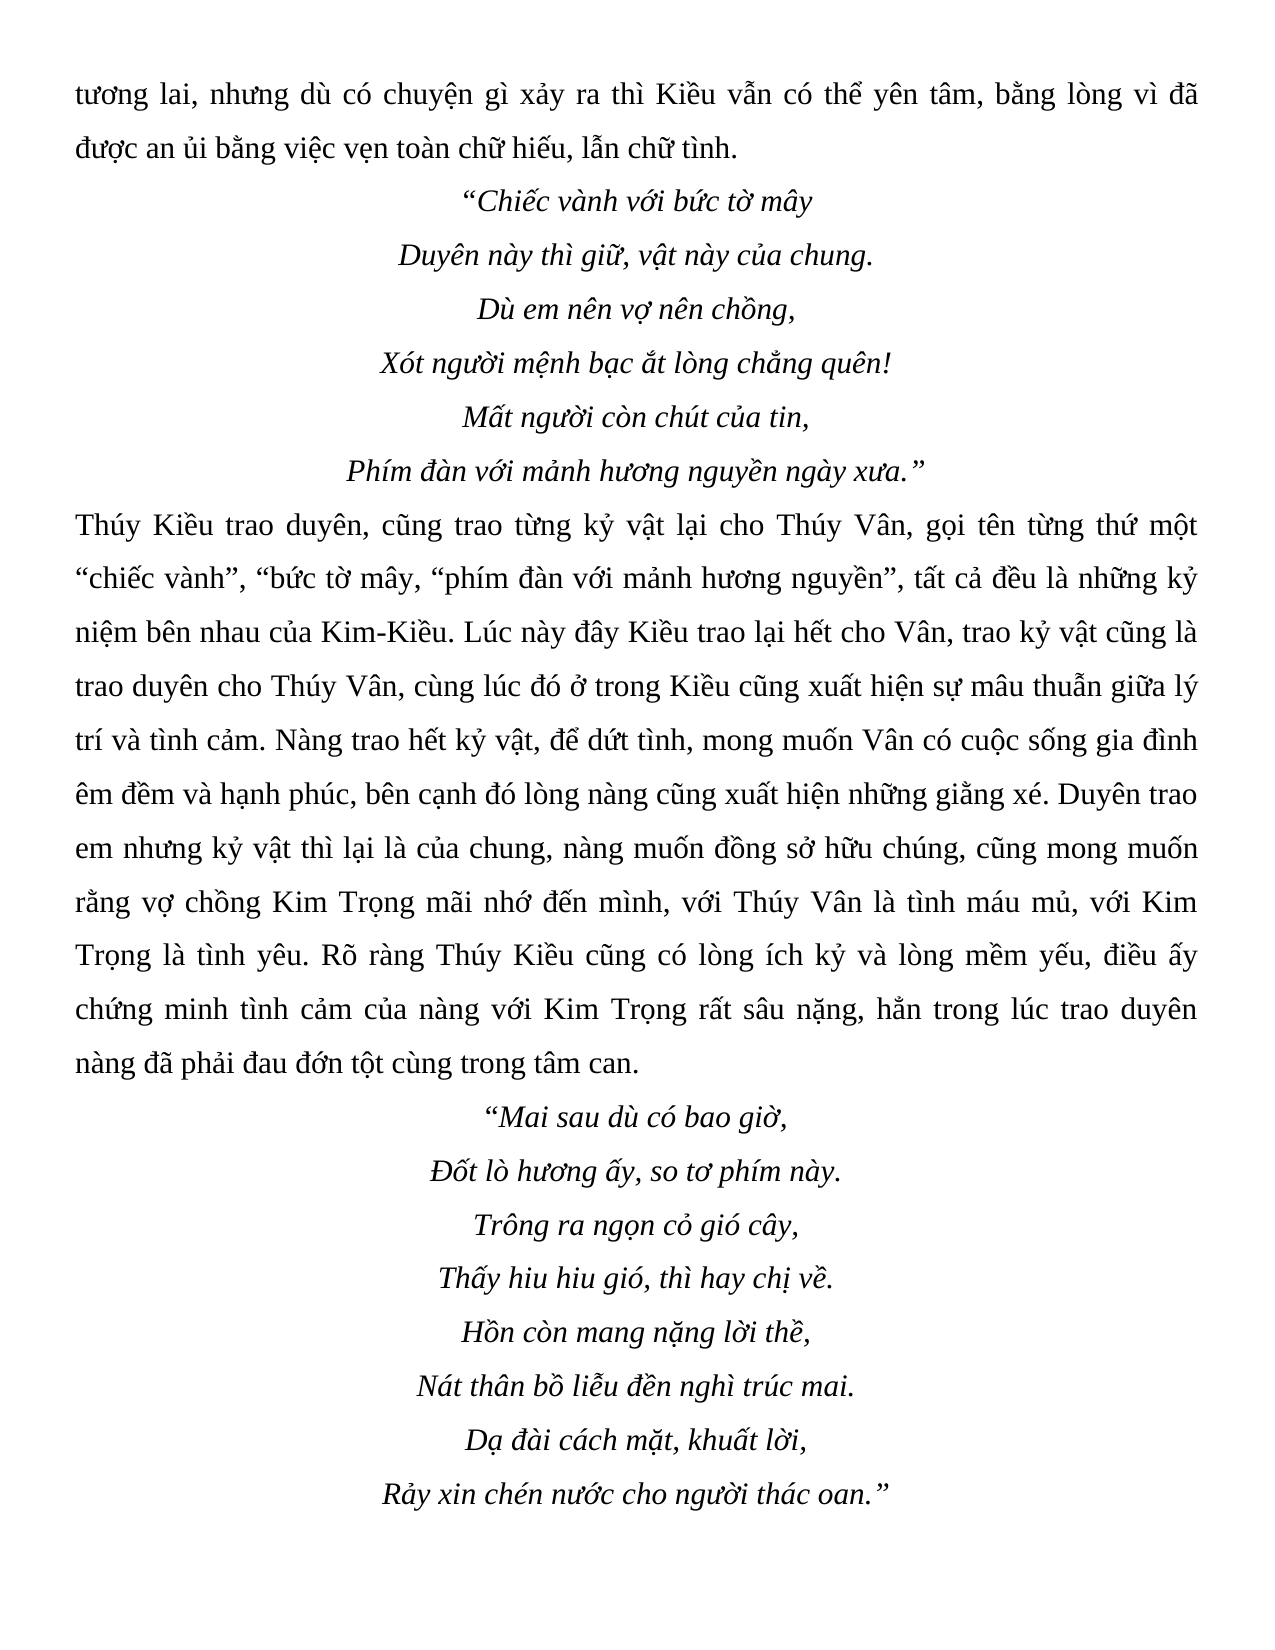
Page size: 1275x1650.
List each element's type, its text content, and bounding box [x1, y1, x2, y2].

text Trông ra ngọn cỏ gió cây, [75, 1206, 1200, 1242]
text Duyên này thì giữ, vật này của chung. [75, 237, 1200, 272]
text Hồn còn mang nặng lời thề, [75, 1314, 1200, 1349]
text Phím đàn với mảnh hương nguyền ngày xưa.” [75, 452, 1200, 488]
text Xót người mệnh bạc ắt lòng chẳng quên! [75, 344, 1200, 380]
text “Chiếc vành với bức tờ mây [75, 183, 1200, 219]
text Dù em nên vợ nên chồng, [75, 290, 1200, 326]
text Thúy Kiều trao duyên, cũng trao từng kỷ vật lại cho Thúy Vân, gọi tên từng thứ một “chiếc vành”, “bức tờ mây, “phím đàn với mảnh hương nguyền”, tất cả đều là những kỷ niệm bên nhau của Kim-Kiều. Lúc này đây Kiều trao lại hết cho Vân, trao kỷ vật cũng là trao duyên cho Thúy Vân, cùng lúc đó ở trong Kiều cũng xuất hiện sự mâu thuẫn giữa lý trí và tình cảm. Nàng trao hết kỷ vật, để dứt tình, mong muốn Vân có cuộc sống gia đình êm đềm và hạnh phúc, bên cạnh đó lòng nàng cũng xuất hiện những giằng xé. Duyên trao em nhưng kỷ vật thì lại là của chung, nàng muốn đồng sở hữu chúng, cũng mong muốn rằng vợ chồng Kim Trọng mãi nhớ đến mình, với Thúy Vân là tình máu mủ, với Kim Trọng là tình yêu. Rõ ràng Thúy Kiều cũng có lòng ích kỷ và lòng mềm yếu, điều ấy chứng minh tình cảm của nàng với Kim Trọng rất sâu nặng, hẳn trong lúc trao duyên nàng đã phải đau đớn tột cùng trong tâm can. [75, 506, 1200, 1080]
text Rảy xin chén nước cho người thác oan.” [75, 1475, 1200, 1511]
text “Mai sau dù có bao giờ, [75, 1098, 1200, 1134]
text Mất người còn chút của tin, [75, 398, 1200, 434]
text Dạ đài cách mặt, khuất lời, [75, 1421, 1200, 1457]
text Đốt lò hương ấy, so tơ phím này. [75, 1152, 1200, 1188]
text Thấy hiu hiu gió, thì hay chị về. [75, 1260, 1200, 1296]
text Nát thân bồ liễu đền nghì trúc mai. [75, 1367, 1200, 1403]
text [75, 75, 1200, 165]
